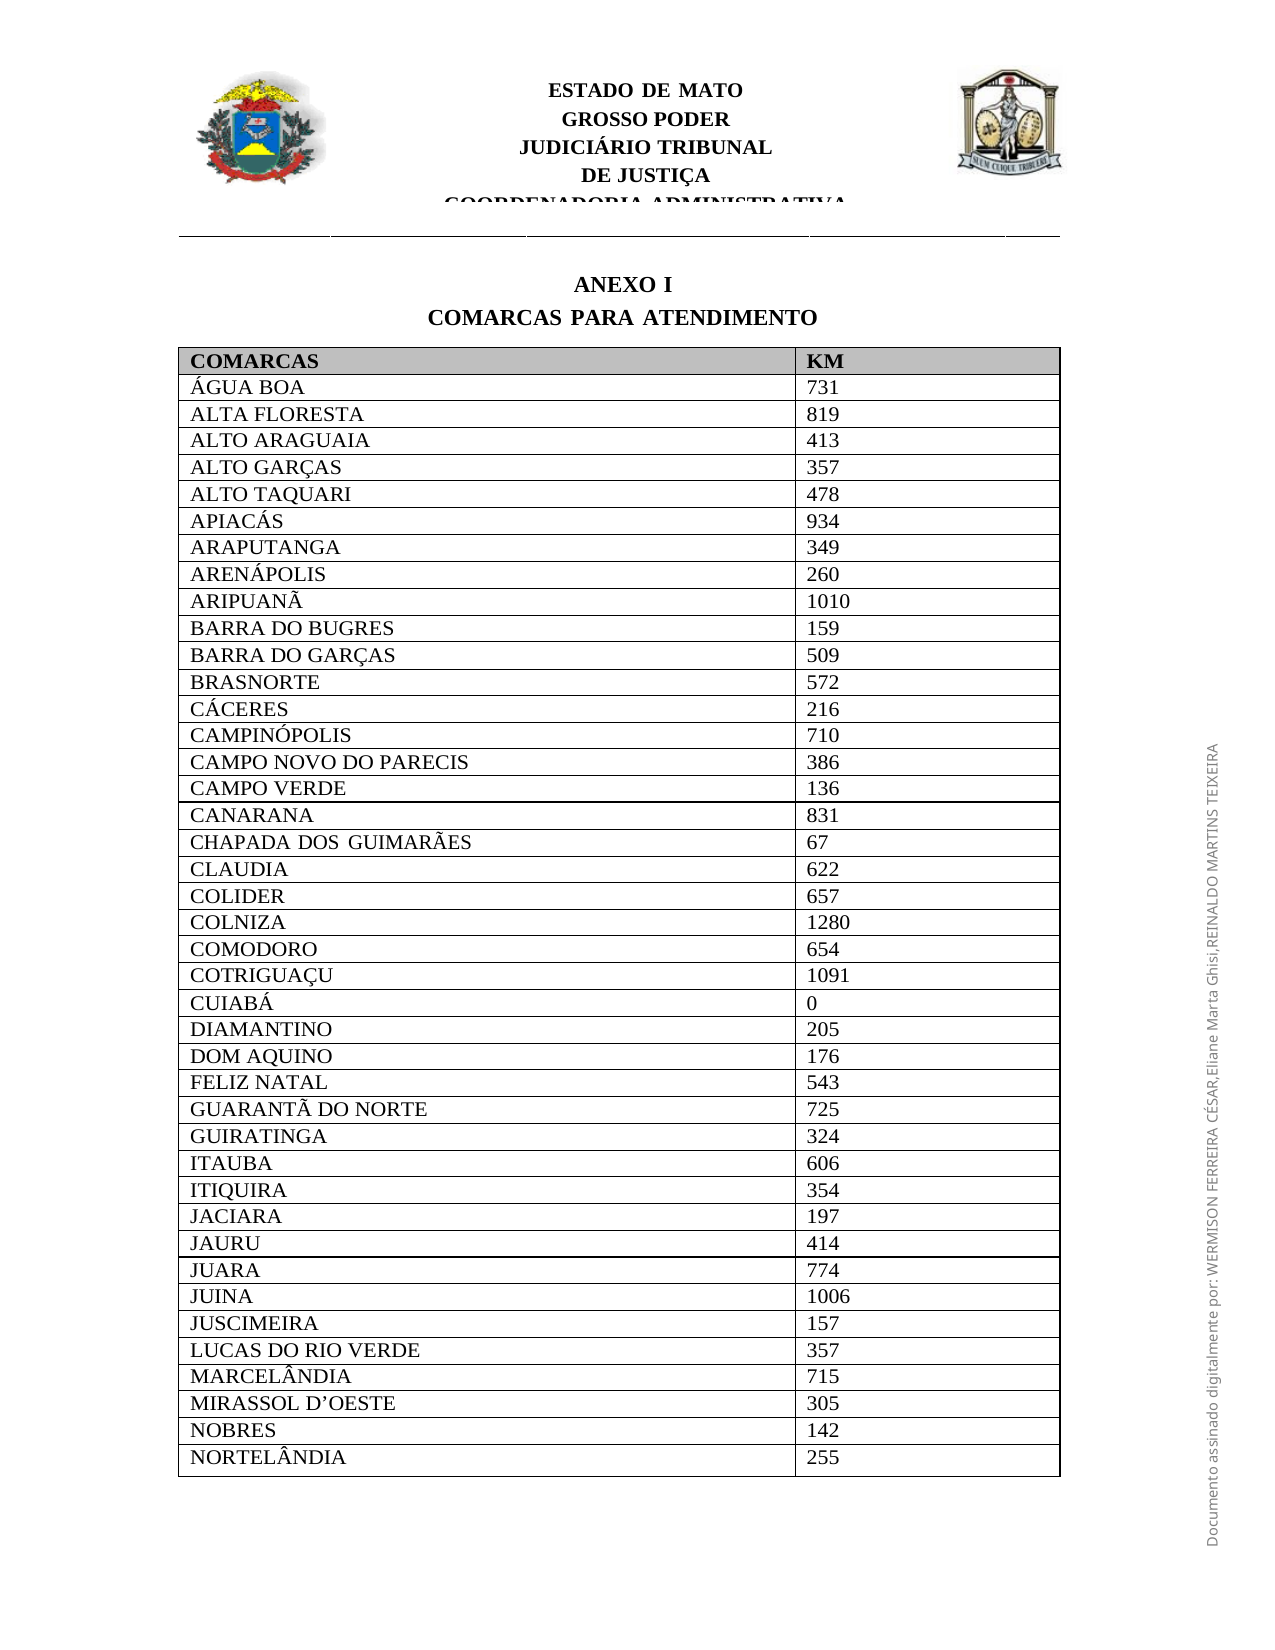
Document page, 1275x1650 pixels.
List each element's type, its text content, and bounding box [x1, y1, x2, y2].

table_cell BARRA DO GARÇAS [179, 642, 795, 668]
table_cell MARCELÂNDIA [179, 1365, 795, 1390]
table_header KM [796, 348, 1059, 374]
table_cell 819 [796, 401, 1059, 427]
table_cell DOM AQUINO [179, 1044, 795, 1069]
table_cell 774 [796, 1258, 1059, 1283]
table_cell 622 [796, 857, 1059, 882]
table_cell CUIABÁ [179, 990, 795, 1016]
table_cell CLAUDIA [179, 857, 795, 882]
table_cell 357 [796, 1338, 1059, 1363]
table_header COMARCAS [179, 348, 795, 374]
table_cell NORTELÂNDIA [179, 1445, 795, 1476]
table_cell CAMPO NOVO DO PARECIS [179, 749, 795, 775]
table_cell 176 [796, 1044, 1059, 1069]
table_cell 386 [796, 749, 1059, 775]
table_cell ÁGUA BOA [179, 375, 795, 400]
table_cell 606 [796, 1151, 1059, 1176]
table_cell 715 [796, 1365, 1059, 1390]
table_cell 255 [796, 1445, 1059, 1476]
table_cell 1280 [796, 910, 1059, 935]
table_cell 305 [796, 1391, 1059, 1417]
table_cell COLNIZA [179, 910, 795, 935]
table_cell DIAMANTINO [179, 1017, 795, 1042]
table_cell 136 [796, 776, 1059, 801]
table_cell JUARA [179, 1258, 795, 1283]
table_cell CHAPADA DOS GUIMARÃES [179, 830, 795, 856]
subtitle ANEXO I [377, 271, 869, 297]
table_cell MIRASSOL D’OESTE [179, 1391, 795, 1417]
table_cell 354 [796, 1177, 1059, 1203]
table_cell ARAPUTANGA [179, 535, 795, 561]
table_cell JUINA [179, 1284, 795, 1310]
table_cell 1010 [796, 589, 1059, 615]
table_cell COLIDER [179, 883, 795, 909]
table_cell 725 [796, 1097, 1059, 1122]
table_cell JUSCIMEIRA [179, 1311, 795, 1337]
table_cell 0 [796, 990, 1059, 1016]
picture [948, 65, 1068, 180]
table_cell JACIARA [179, 1204, 795, 1229]
table_cell GUARANTÃ DO NORTE [179, 1097, 795, 1122]
table_cell CAMPO VERDE [179, 776, 795, 801]
table_cell 413 [796, 428, 1059, 453]
table_cell NOBRES [179, 1418, 795, 1444]
table_cell 831 [796, 803, 1059, 829]
table_cell BARRA DO BUGRES [179, 616, 795, 641]
table_cell ARIPUANÃ [179, 589, 795, 615]
table_cell 357 [796, 455, 1059, 480]
table_cell ITIQUIRA [179, 1177, 795, 1203]
table_cell 205 [796, 1017, 1059, 1042]
table_cell 731 [796, 375, 1059, 400]
table_cell 159 [796, 616, 1059, 641]
table_cell FELIZ NATAL [179, 1070, 795, 1096]
table_cell 197 [796, 1204, 1059, 1229]
text COMARCAS PARA ATENDIMENTO [376, 304, 869, 330]
table_cell CÁCERES [179, 696, 795, 722]
table_cell 1006 [796, 1284, 1059, 1310]
table_cell 260 [796, 562, 1059, 588]
table_cell ALTO ARAGUAIA [179, 428, 795, 453]
table_cell 543 [796, 1070, 1059, 1096]
table_cell CAMPINÓPOLIS [179, 723, 795, 748]
table_cell BRASNORTE [179, 670, 795, 695]
table_cell ARENÁPOLIS [179, 562, 795, 588]
picture [195, 71, 327, 186]
table_cell 142 [796, 1418, 1059, 1444]
table_cell GUIRATINGA [179, 1124, 795, 1150]
table_cell 1091 [796, 963, 1059, 989]
table_cell 934 [796, 508, 1059, 534]
table_cell ALTA FLORESTA [179, 401, 795, 427]
table_cell COMODORO [179, 936, 795, 962]
table_cell APIACÁS [179, 508, 795, 534]
table_cell COTRIGUAÇU [179, 963, 795, 989]
table_cell 509 [796, 642, 1059, 668]
table_cell 414 [796, 1231, 1059, 1256]
table_cell 710 [796, 723, 1059, 748]
table_cell 324 [796, 1124, 1059, 1150]
table_cell 67 [796, 830, 1059, 856]
table_cell 572 [796, 670, 1059, 695]
table_cell CANARANA [179, 803, 795, 829]
table_cell 654 [796, 936, 1059, 962]
table_cell JAURU [179, 1231, 795, 1256]
table_cell 157 [796, 1311, 1059, 1337]
table_cell LUCAS DO RIO VERDE [179, 1338, 795, 1363]
table_cell ALTO GARÇAS [179, 455, 795, 480]
table_cell 349 [796, 535, 1059, 561]
table_cell 478 [796, 481, 1059, 507]
table_cell ALTO TAQUARI [179, 481, 795, 507]
table_cell 216 [796, 696, 1059, 722]
table_cell 657 [796, 883, 1059, 909]
table_cell ITAUBA [179, 1151, 795, 1176]
